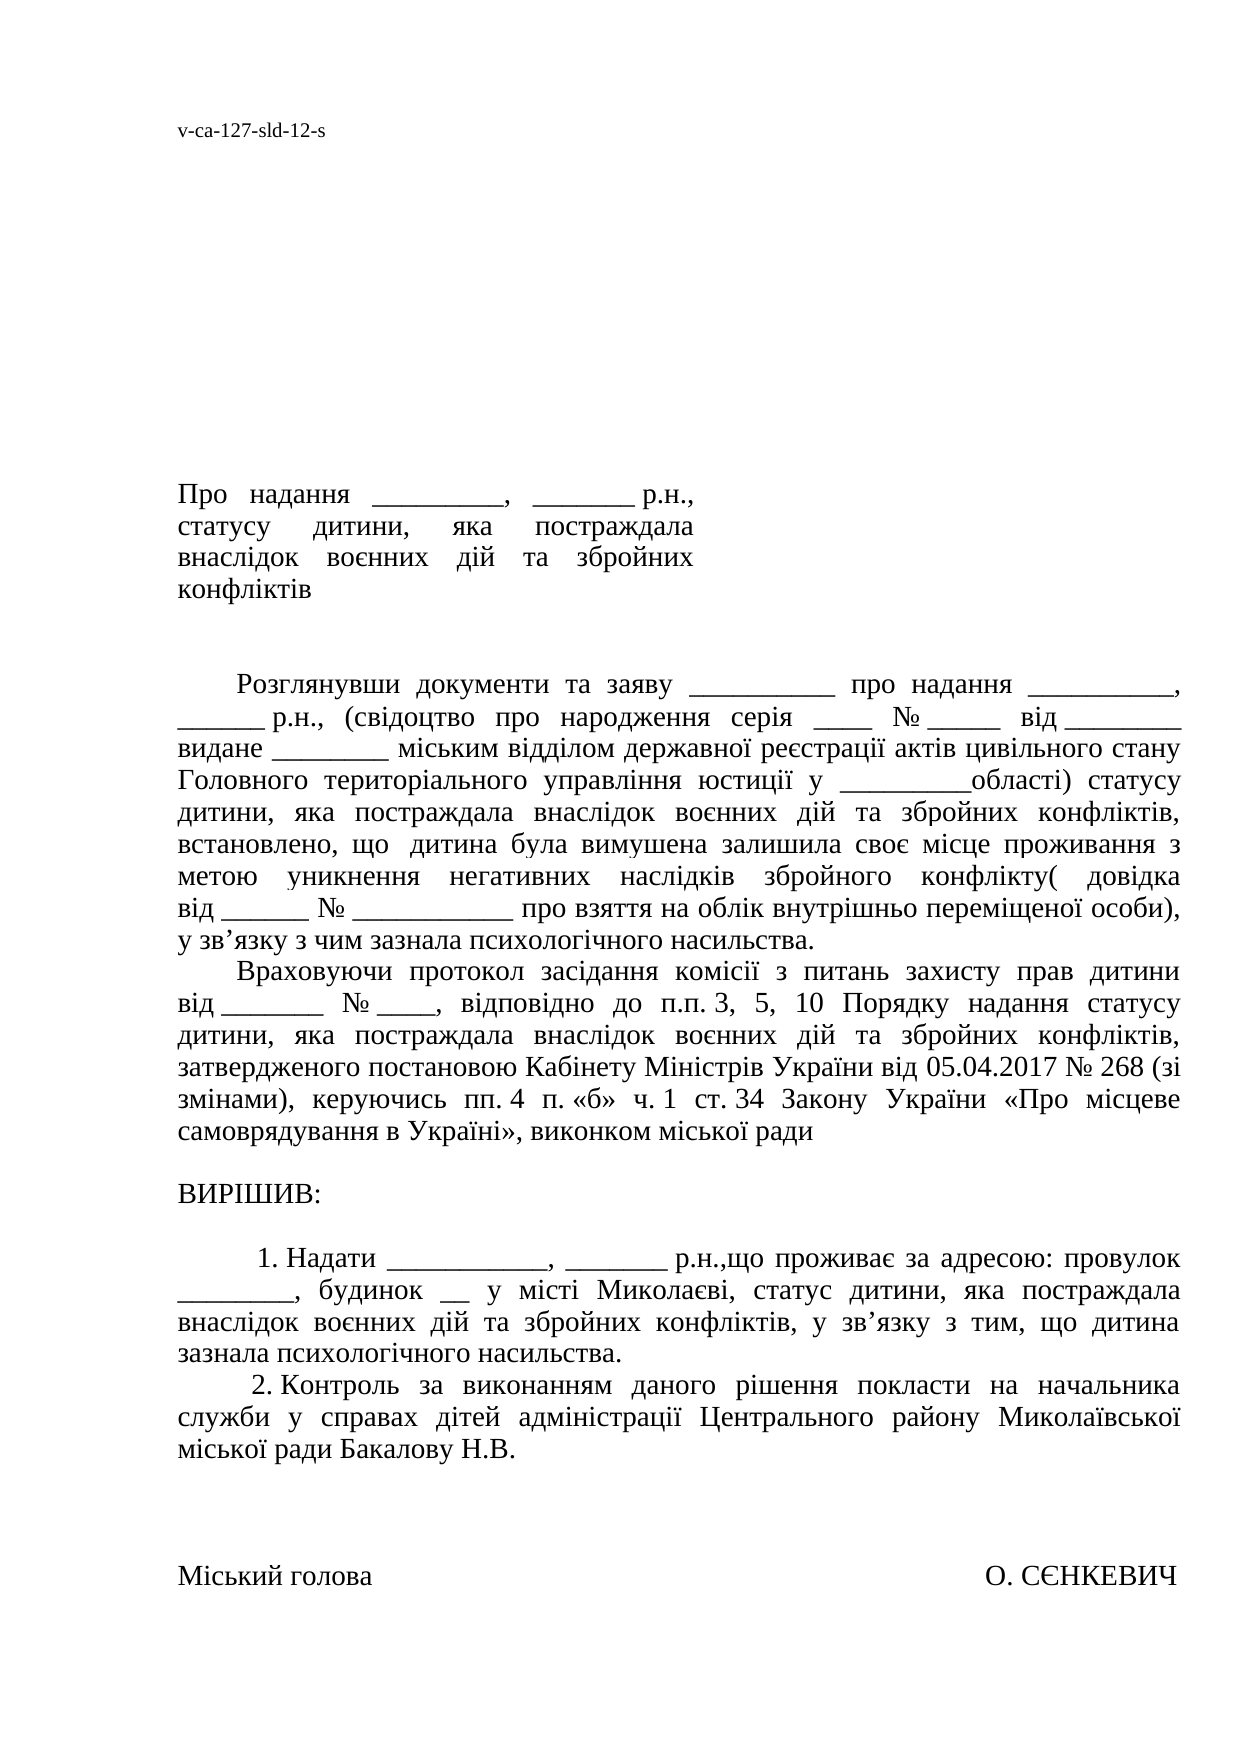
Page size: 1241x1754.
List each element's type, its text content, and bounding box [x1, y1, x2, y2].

text Міський голова О. СЄНКЕВИЧ [177, 1560, 1181, 1592]
text 2. Контроль за виконанням даного рішення покласти на начальника служби у справах дітей адміністрації Центрального району Миколаївської міської ради Бакалову Н.В. [177, 1369, 1181, 1465]
text ВИРІШИВ: [177, 1178, 1181, 1210]
text Розглянувши документи та заяву __________ про надання __________, ______ р.н., (свідоцтво про народження серія ____ № _____ від ________ видане ________ міським відділом державної реєстрації актів цивільного стану Головного територіального управління юстиції у _________області) статусу дитини, яка постраждала внаслідок воєнних дій та збройних конфліктів, встановлено, що дитина була вимушена залишила своє місце проживання з метою уникнення негативних наслідків збройного конфлікту( довідка від ______ № ___________ про взяття на облік внутрішньо переміщеної особи), у зв’язку з чим зазнала психологічного насильства. [177, 668, 1181, 858]
text v-ca-127-sld-12-s [177, 118, 1181, 142]
text Розглянувши документи та заяву __________ про надання __________, ______ р.н., (свідоцтво про народження серія ____ № _____ від ________ видане ________ міським відділом державної реєстрації актів цивільного стану Головного територіального управління юстиції у _________області) статусу дитини, яка постраждала внаслідок воєнних дій та збройних конфліктів, встановлено, що дитина була вимушена залишила своє місце проживання з метою уникнення негативних наслідків збройного конфлікту( довідка від ______ № ___________ про взяття на облік внутрішньо переміщеної особи), у зв’язку з чим зазнала психологічного насильства. [177, 892, 1181, 955]
text Про надання _________, _______ р.н., статусу дитини, яка постраждала внаслідок воєнних дій та збройних конфліктів [177, 478, 694, 605]
text Враховуючи протокол засідання комісії з питань захисту прав дитини від _______ № ____, відповідно до п.п. 3, 5, 10 Порядку надання статусу дитини, яка постраждала внаслідок воєнних дій та збройних конфліктів, затвердженого постановою Кабінету Міністрів України від 05.04.2017 № 268 (зі змінами), керуючись пп. 4 п. «б» ч. 1 ст. 34 Закону України «Про місцеве самоврядування в Україні», виконком міської ради [177, 955, 1181, 1146]
text 1. Надати ___________, _______ р.н.,що проживає за адресою: провулок ________, будинок __ у місті Миколаєві, статус дитини, яка постраждала внаслідок воєнних дій та збройних конфліктів, у зв’язку з тим, що дитина зазнала психологічного насильства. [177, 1242, 1181, 1369]
